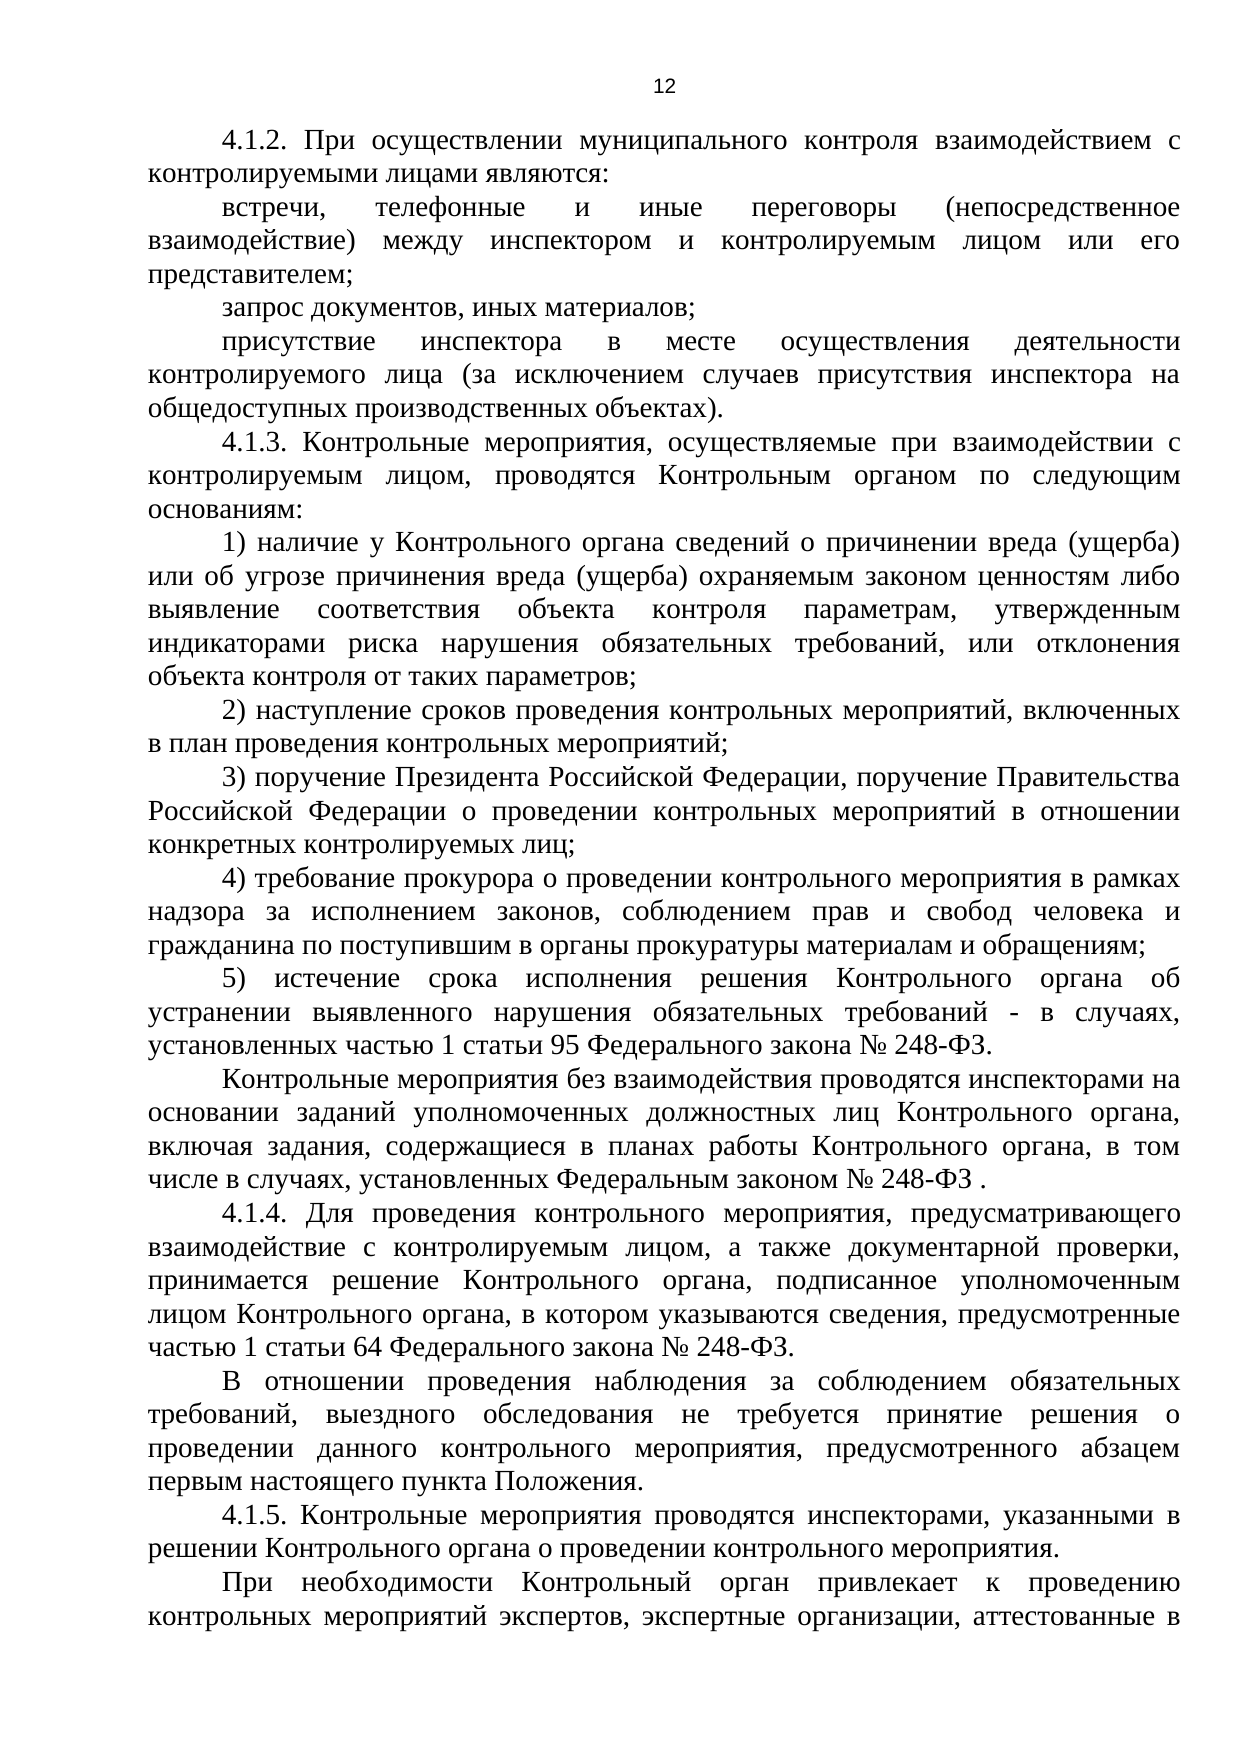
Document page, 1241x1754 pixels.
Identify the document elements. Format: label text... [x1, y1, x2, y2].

text 4.1.3. Контрольные мероприятия, осуществляемые при взаимодействии с контролируемым лицом, проводятся Контрольным органом по следующим основаниям: [148, 424, 1181, 524]
list запрос документов, иных материалов; [148, 289, 1181, 323]
text В отношении проведения наблюдения за соблюдением обязательных требований, выездного обследования не требуется принятие решения о проведении данного контрольного мероприятия, предусмотренного абзацем первым настоящего пункта Положения. [148, 1363, 1181, 1497]
text 5) истечение срока исполнения решения Контрольного органа об устранении выявленного нарушения обязательных требований - в случаях, установленных частью 1 статьи 95 Федерального закона № 248-ФЗ. [148, 960, 1181, 1061]
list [148, 1564, 1181, 1631]
list присутствие инспектора в месте осуществления деятельности контролируемого лица (за исключением случаев присутствия инспектора на общедоступных производственных объектах). [148, 323, 1181, 424]
text 4) требование прокурора о проведении контрольного мероприятия в рамках надзора за исполнением законов, соблюдением прав и свобод человека и гражданина по поступившим в органы прокуратуры материалам и обращениям; [148, 860, 1181, 960]
list встречи, телефонные и иные переговоры (непосредственное взаимодействие) между инспектором и контролируемым лицом или его представителем; [148, 189, 1181, 289]
text 3) поручение Президента Российской Федерации, поручение Правительства Российской Федерации о проведении контрольных мероприятий в отношении конкретных контролируемых лиц; [148, 759, 1181, 860]
list Контрольные мероприятия без взаимодействия проводятся инспекторами на основании заданий уполномоченных должностных лиц Контрольного органа, включая задания, содержащиеся в планах работы Контрольного органа, в том числе в случаях, установленных Федеральным законом № 248-ФЗ . [148, 1061, 1181, 1195]
text 4.1.4. Для проведения контрольного мероприятия, предусматривающего взаимодействие с контролируемым лицом, а также документарной проверки, принимается решение Контрольного органа, подписанное уполномоченным лицом Контрольного органа, в котором указываются сведения, предусмотренные частью 1 статьи 64 Федерального закона № 248-ФЗ. [148, 1195, 1181, 1363]
text 1) наличие у Контрольного органа сведений о причинении вреда (ущерба) или об угрозе причинения вреда (ущерба) охраняемым законом ценностям либо выявление соответствия объекта контроля параметрам, утвержденным индикаторами риска нарушения обязательных требований, или отклонения объекта контроля от таких параметров; [148, 524, 1181, 692]
list 4.1.2. При осуществлении муниципального контроля взаимодействием с контролируемыми лицами являются: [148, 122, 1181, 189]
text 4.1.5. Контрольные мероприятия проводятся инспекторами, указанными в решении Контрольного органа о проведении контрольного мероприятия. [148, 1497, 1181, 1564]
text 2) наступление сроков проведения контрольных мероприятий, включенных в план проведения контрольных мероприятий; [148, 692, 1181, 759]
